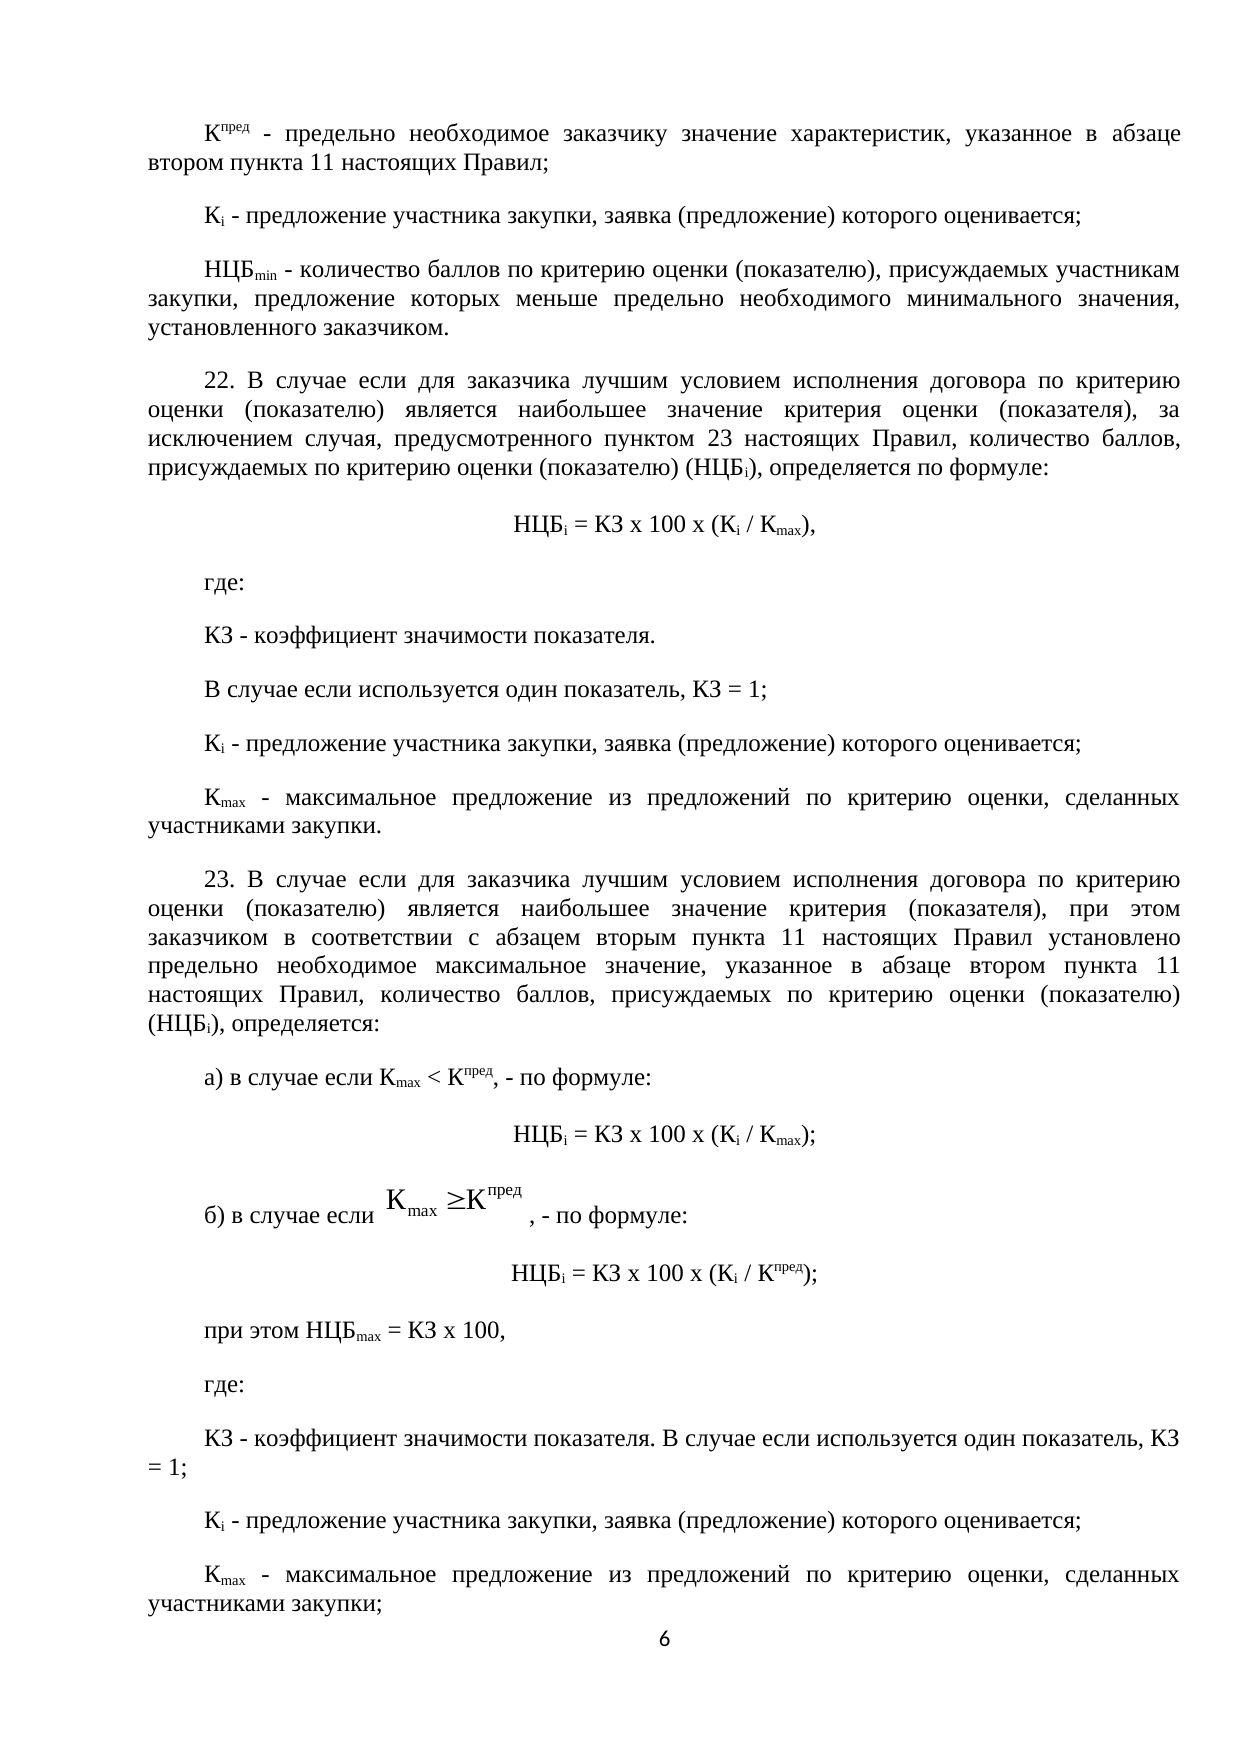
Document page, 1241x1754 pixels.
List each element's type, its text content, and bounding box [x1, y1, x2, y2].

text КЗ - коэффициент значимости показателя. [148, 621, 1181, 649]
text где: [148, 567, 1181, 596]
text Кi - предложение участника закупки, заявка (предложение) которого оценивается; [148, 728, 1181, 757]
text 23. В случае если для заказчика лучшим условием исполнения договора по критерию оценки (показателю) является наибольшее значение критерия (показателя), при этом заказчиком в соответствии с абзацем вторым пункта 11 настоящих Правил установлено предельно необходимое максимальное значение, указанное в абзаце втором пункта 11 настоящих Правил, количество баллов, присуждаемых по критерию оценки (показателю) (НЦБi), определяется: [148, 864, 1181, 1037]
text НЦБi = КЗ x 100 x (Кi / Кпред); [148, 1258, 1181, 1287]
text а) в случае если Кmax < Кпред, - по формуле: [148, 1062, 1181, 1091]
text Кi - предложение участника закупки, заявка (предложение) которого оценивается; [148, 201, 1181, 229]
text где: [148, 1369, 1181, 1398]
text КЗ - коэффициент значимости показателя. В случае если используется один показатель, КЗ = 1; [148, 1423, 1181, 1481]
text 22. В случае если для заказчика лучшим условием исполнения договора по критерию оценки (показателю) является наибольшее значение критерия оценки (показателя), за исключением случая, предусмотренного пунктом 23 настоящих Правил, количество баллов, присуждаемых по критерию оценки (показателю) (НЦБi), определяется по формуле: [148, 366, 1181, 481]
text Кпред - предельно необходимое заказчику значение характеристик, указанное в абзаце втором пункта 11 настоящих Правил; [148, 118, 1181, 176]
text б) в случае если , - по формуле: [148, 1177, 1181, 1229]
text НЦБi = КЗ x 100 x (Кi / Кmax), [148, 509, 1181, 538]
text НЦБi = КЗ x 100 x (Кi / Кmax); [148, 1119, 1181, 1148]
text при этом НЦБmax = КЗ x 100, [148, 1316, 1181, 1344]
text Кmax - максимальное предложение из предложений по критерию оценки, сделанных участниками закупки. [148, 782, 1181, 839]
text Кi - предложение участника закупки, заявка (предложение) которого оценивается; [148, 1506, 1181, 1534]
text НЦБmin - количество баллов по критерию оценки (показателю), присуждаемых участникам закупки, предложение которых меньше предельно необходимого минимального значения, установленного заказчиком. [148, 254, 1181, 341]
text В случае если используется один показатель, КЗ = 1; [148, 674, 1181, 703]
text Кmax - максимальное предложение из предложений по критерию оценки, сделанных участниками закупки; [148, 1559, 1181, 1617]
